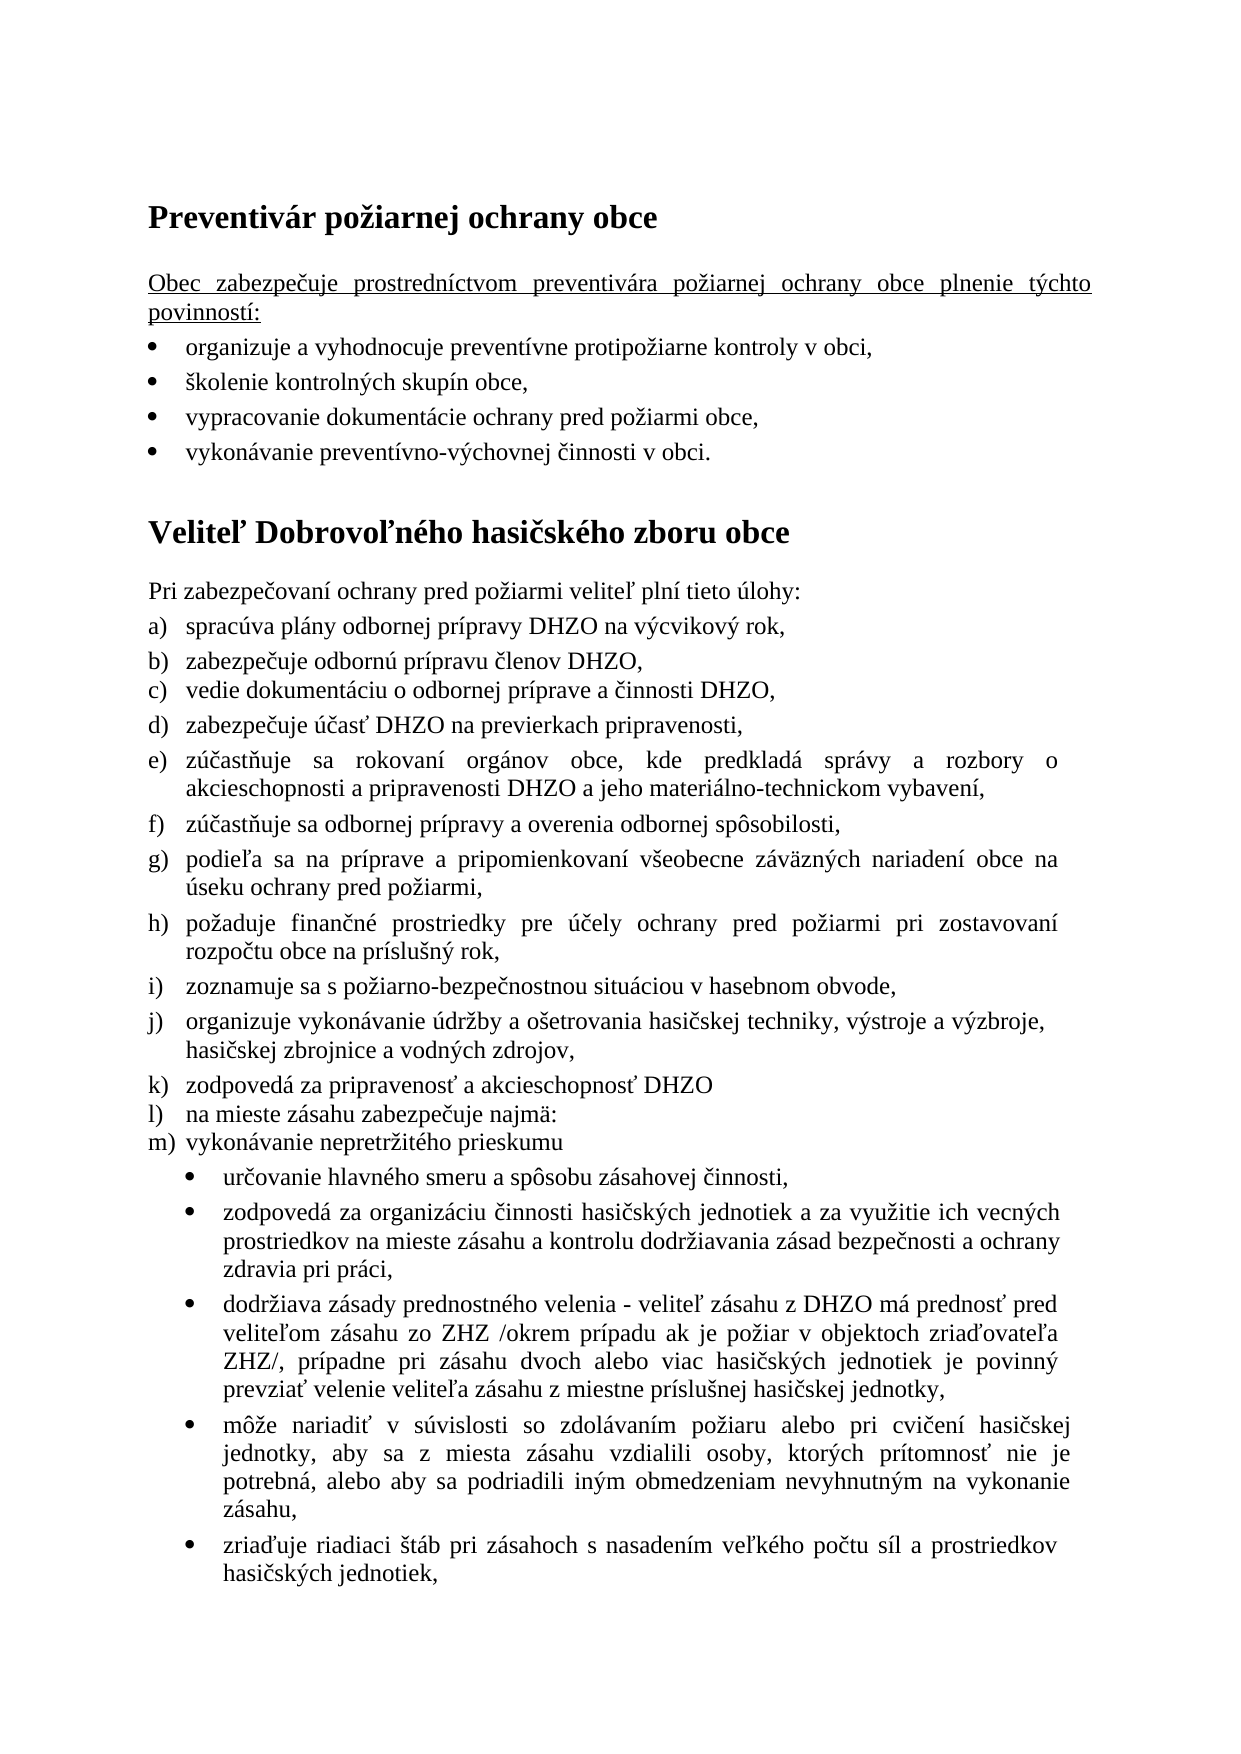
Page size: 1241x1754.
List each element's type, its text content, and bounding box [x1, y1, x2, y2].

text Obec zabezpečuje prostredníctvom preventivára požiarnej ochrany obce plnenie týchto povinností: [148, 268, 1092, 293]
text Obec zabezpečuje prostredníctvom preventivára požiarnej ochrany obce plnenie týchto povinností: [148, 294, 1092, 325]
list dodržiava zásady prednostného velenia - veliteľ zásahu z DHZO má prednosť pred veliteľom zásahu zo ZHZ /okrem prípadu ak je požiar v objektoch zriaďovateľa ZHZ/, prípadne pri zásahu dvoch alebo viac hasičských jednotiek je povinný prevziať velenie veliteľa zásahu z miestne príslušnej hasičskej jednotky, [185, 1290, 1059, 1403]
list vedie dokumentáciu o odbornej príprave a činnosti DHZO, [148, 675, 1092, 704]
list zodpovedá za pripravenosť a akcieschopnosť DHZO [148, 1070, 1092, 1099]
list podieľa sa na príprave a pripomienkovaní všeobecne záväzných nariadení obce na úseku ochrany pred požiarmi, [148, 845, 1059, 901]
list zúčastňuje sa rokovaní orgánov obce, kde predkladá správy a rozbory o akcieschopnosti a pripravenosti DHZO a jeho materiálno-technickom vybavení, [148, 746, 1059, 802]
list vypracovanie dokumentácie ochrany pred požiarmi obce, [148, 402, 1092, 430]
list spracúva plány odbornej prípravy DHZO na výcvikový rok, [148, 611, 1092, 640]
list zriaďuje riadiaci štáb pri zásahoch s nasadením veľkého počtu síl a prostriedkov hasičských jednotiek, [185, 1531, 1059, 1587]
list vykonávanie nepretržitého prieskumu [148, 1127, 713, 1156]
list zabezpečuje odbornú prípravu členov DHZO, [148, 646, 1092, 675]
list organizuje vykonávanie údržby a ošetrovania hasičskej techniky, výstroje a výzbroje, hasičskej zbrojnice a vodných zdrojov, [148, 1007, 1046, 1063]
subtitle Veliteľ Dobrovoľného hasičského zboru obce [148, 513, 1092, 551]
list zúčastňuje sa odbornej prípravy a overenia odbornej spôsobilosti, [148, 809, 1092, 837]
text Pri zabezpečovaní ochrany pred požiarmi veliteľ plní tieto úlohy: [148, 576, 1092, 605]
list zodpovedá za organizáciu činnosti hasičských jednotiek a za využitie ich vecných prostriedkov na mieste zásahu a kontrolu dodržiavania zásad bezpečnosti a ochrany zdravia pri práci, [185, 1198, 1061, 1283]
list zoznamuje sa s požiarno-bezpečnostnou situáciou v hasebnom obvode, [148, 971, 1092, 1000]
list organizuje a vyhodnocuje preventívne protipožiarne kontroly v obci, [148, 332, 1092, 360]
list požaduje finančné prostriedky pre účely ochrany pred požiarmi pri zostavovaní rozpočtu obce na príslušný rok, [148, 908, 1059, 965]
list na mieste zásahu zabezpečuje najmä: [148, 1099, 1092, 1127]
list zabezpečuje účasť DHZO na previerkach pripravenosti, [148, 710, 1092, 739]
list vykonávanie preventívno-výchovnej činnosti v obci. [148, 437, 1092, 465]
list určovanie hlavného smeru a spôsobu zásahovej činnosti, [185, 1162, 1092, 1191]
list môže nariadiť v súvislosti so zdolávaním požiaru alebo pri cvičení hasičskej jednotky, aby sa z miesta zásahu vzdialili osoby, ktorých prítomnosť nie je potrebná, alebo aby sa podriadili iným obmedzeniam nevyhnutným na vykonanie zásahu, [185, 1411, 1071, 1523]
subtitle Preventivár požiarnej ochrany obce [148, 197, 1092, 235]
list školenie kontrolných skupín obce, [148, 367, 1092, 395]
